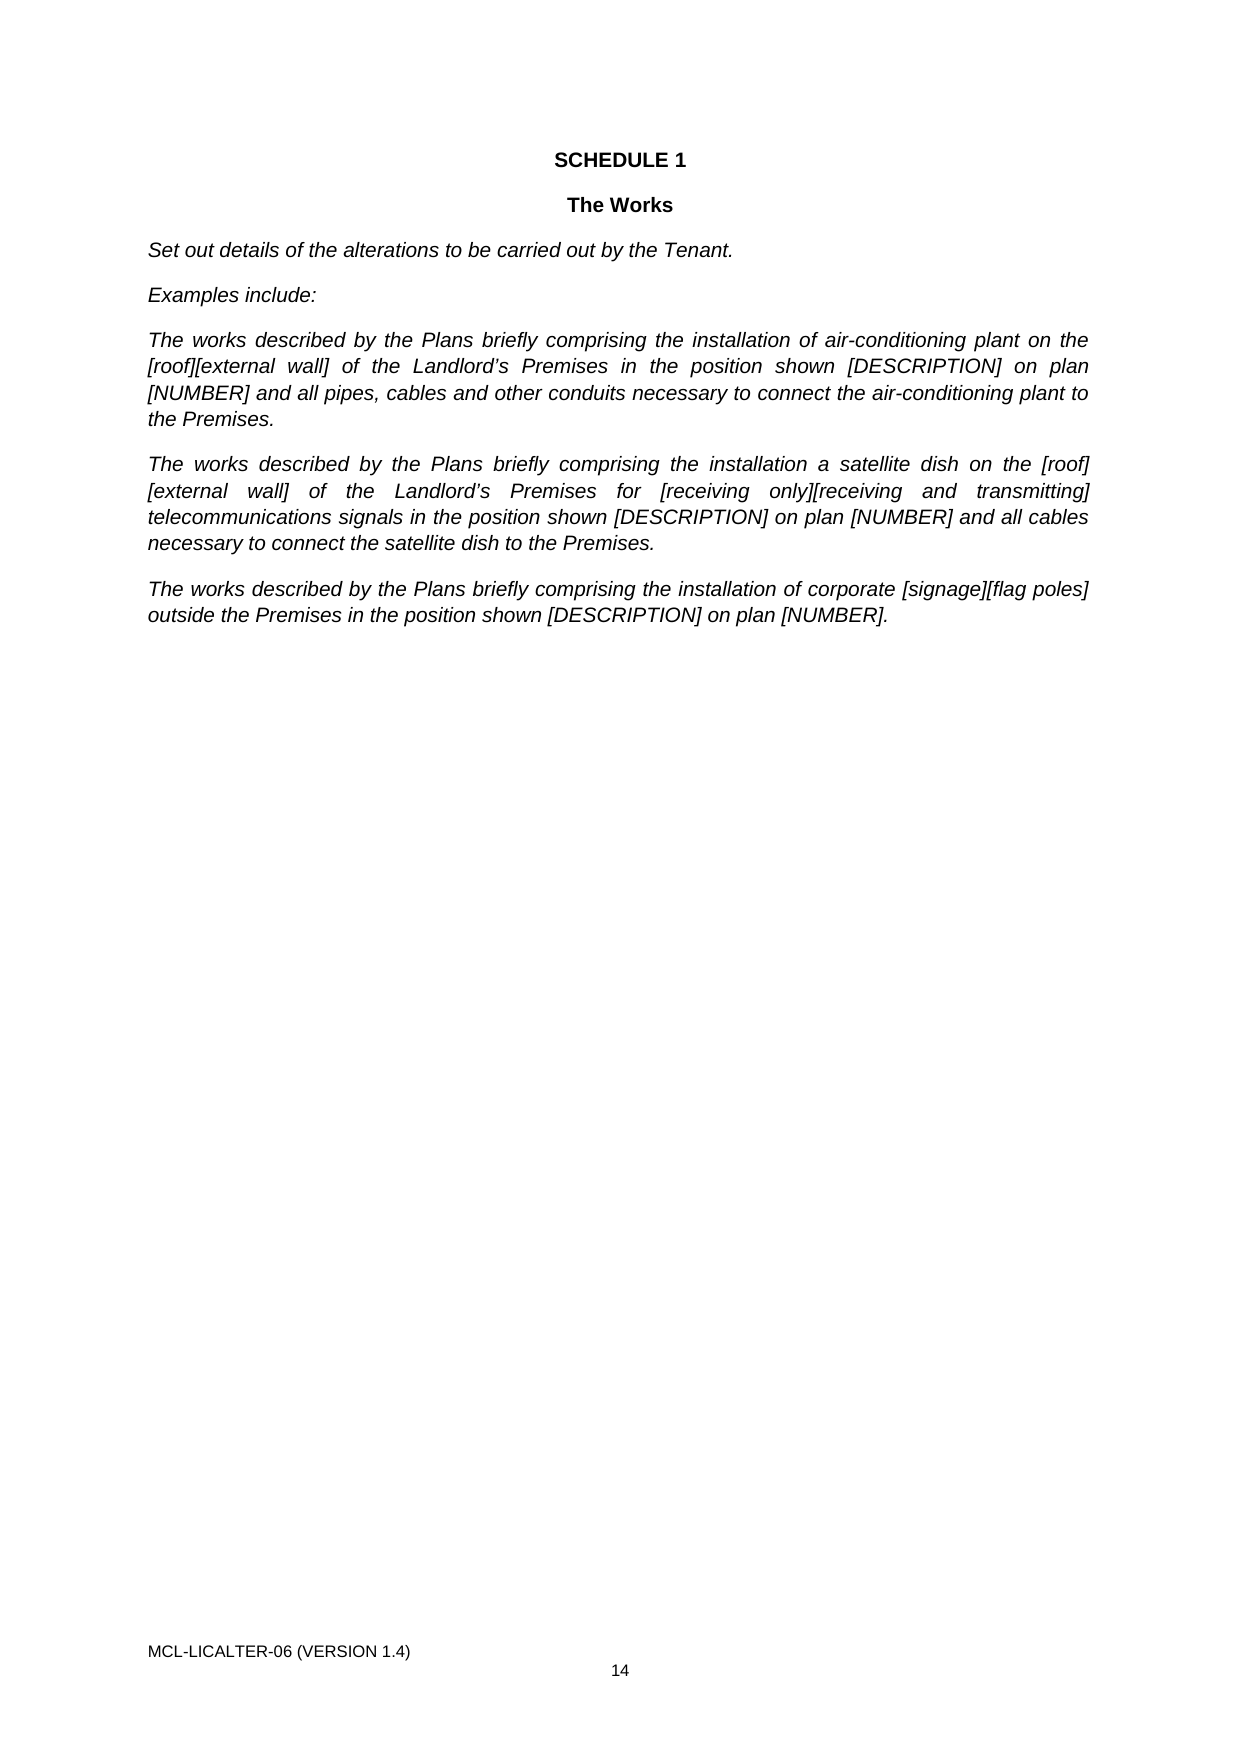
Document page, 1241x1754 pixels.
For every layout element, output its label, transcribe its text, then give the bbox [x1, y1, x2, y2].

text The works described by the Plans briefly comprising the installation a satellite dish on the [roof][external wall] of the Landlord’s Premises for [receiving only][receiving and transmitting] telecommunications signals in the position shown [DESCRIPTION] on plan [NUMBER] and all cables necessary to connect the satellite dish to the Premises. [148, 452, 1093, 555]
text Set out details of the alterations to be carried out by the Tenant. [148, 238, 1093, 262]
text Examples include: [148, 283, 1093, 307]
text The works described by the Plans briefly comprising the installation of air-conditioning plant on the [roof][external wall] of the Landlord’s Premises in the position shown [DESCRIPTION] on plan [NUMBER] and all pipes, cables and other conduits necessary to connect the air-conditioning plant to the Premises. [148, 328, 1093, 431]
subtitle The Works [148, 193, 1093, 217]
text The works described by the Plans briefly comprising the installation of corporate [signage][flag poles] outside the Premises in the position shown [DESCRIPTION] on plan [NUMBER]. [148, 576, 1093, 627]
